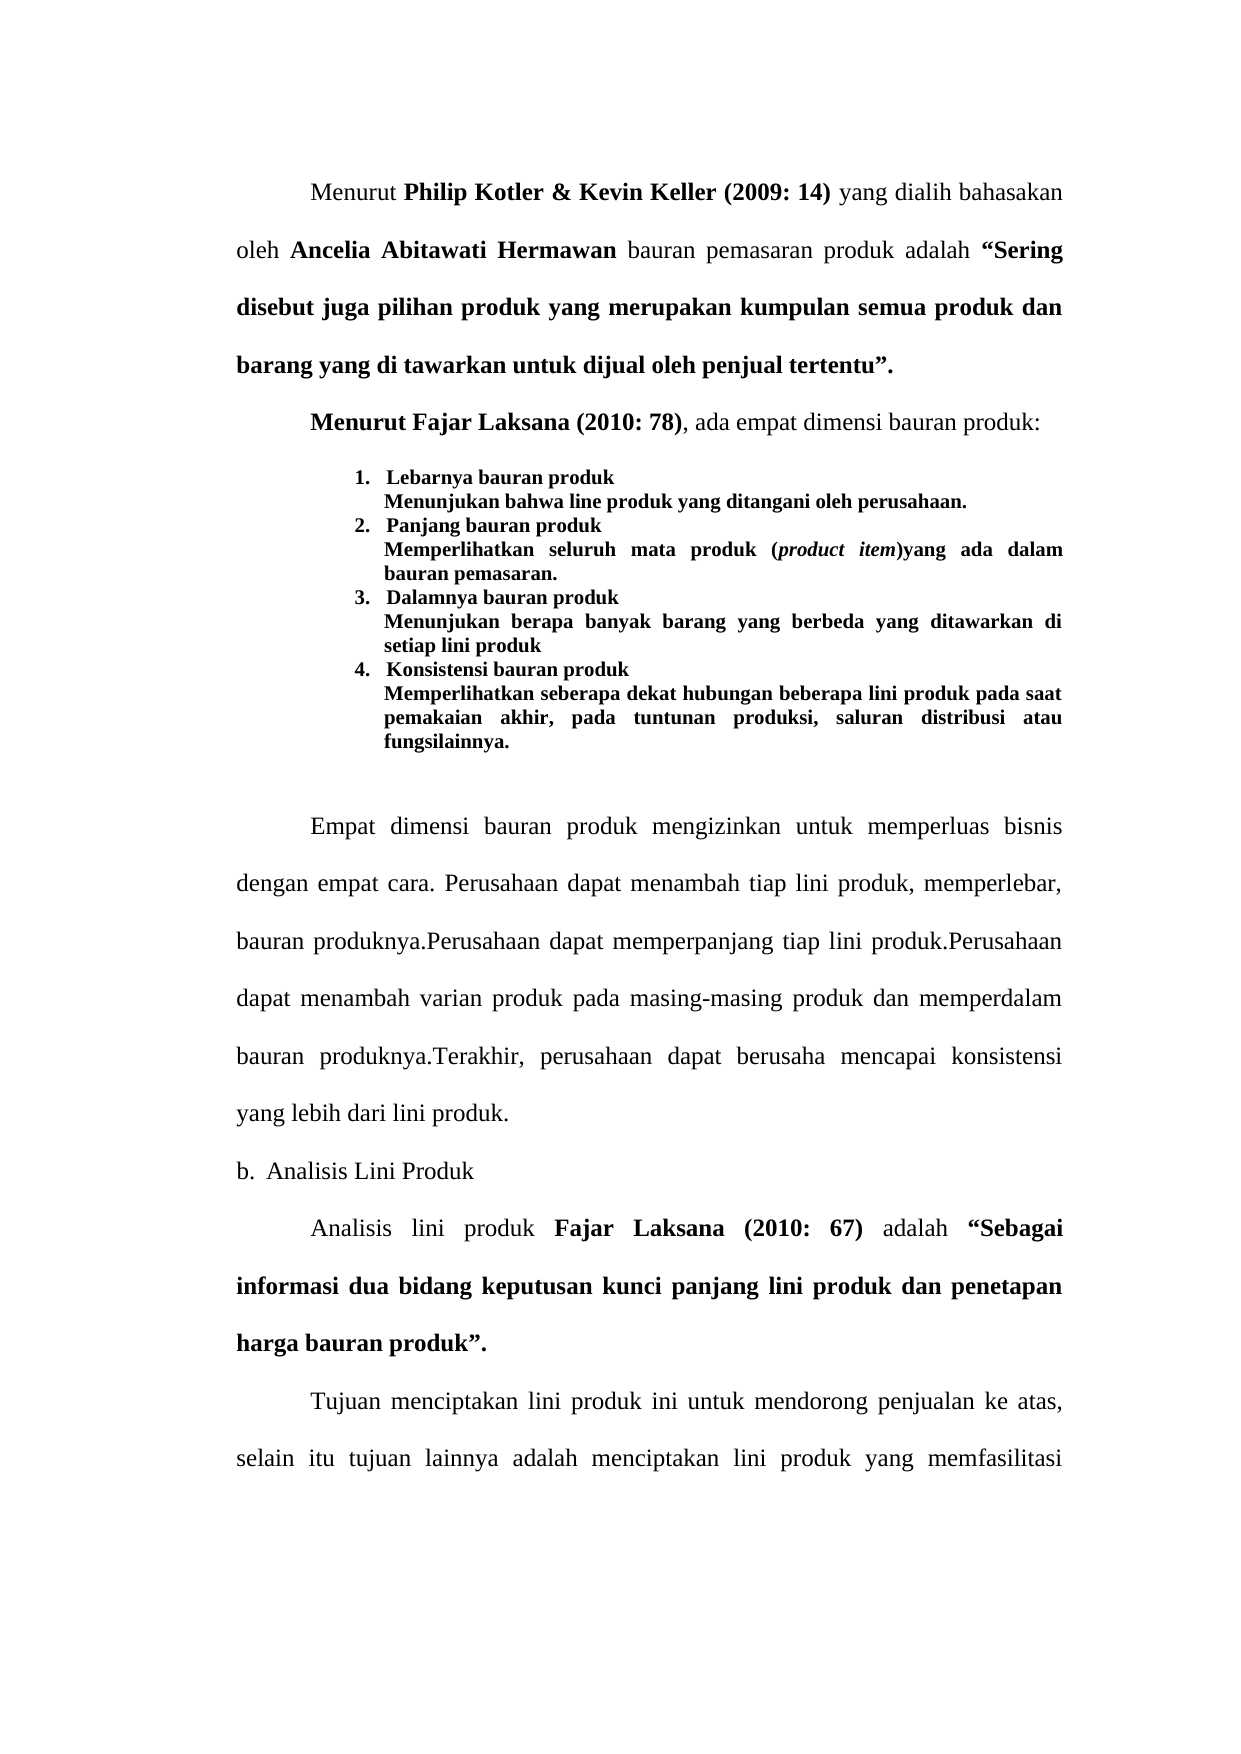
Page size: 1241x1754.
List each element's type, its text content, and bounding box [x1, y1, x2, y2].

list Lebarnya bauran produk [325, 465, 1063, 489]
list Menurut Philip Kotler & Kevin Keller (2009: 14) yang dialih bahasakan oleh Ancelia Abitawati Hermawan bauran pemasaran produk adalah “Sering disebut juga pilihan produk yang merupakan kumpulan semua produk dan barang yang di tawarkan untuk dijual oleh penjual tertentu”. [236, 177, 1063, 378]
list Analisis Lini Produk [236, 1156, 1063, 1185]
list Konsistensi bauran produk [325, 657, 1063, 681]
list Memperlihatkan seberapa dekat hubungan beberapa lini produk pada saat pemakaian akhir, pada tuntunan produksi, saluran distribusi atau fungsilainnya. [384, 681, 1063, 753]
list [236, 1386, 1063, 1472]
list Empat dimensi bauran produk mengizinkan untuk memperluas bisnis dengan empat cara. Perusahaan dapat menambah tiap lini produk, memperlebar, bauran produknya.Perusahaan dapat memperpanjang tiap lini produk.Perusahaan dapat menambah varian produk pada masing-masing produk dan memperdalam bauran produknya.Terakhir, perusahaan dapat berusaha mencapai konsistensi yang lebih dari lini produk. [236, 811, 1063, 1127]
list Panjang bauran produk [325, 513, 1063, 537]
list Dalamnya bauran produk [325, 585, 1063, 609]
list Menurut Fajar Laksana (2010: 78), ada empat dimensi bauran produk: [236, 407, 1063, 436]
list Analisis lini produk Fajar Laksana (2010: 67) adalah “Sebagai informasi dua bidang keputusan kunci panjang lini produk dan penetapan harga bauran produk”. [236, 1213, 1063, 1357]
list Menunjukan berapa banyak barang yang berbeda yang ditawarkan di setiap lini produk [384, 609, 1063, 657]
list Menunjukan bahwa line produk yang ditangani oleh perusahaan. [384, 489, 1063, 513]
list Memperlihatkan seluruh mata produk (product item)yang ada dalam bauran pemasaran. [384, 537, 1063, 585]
